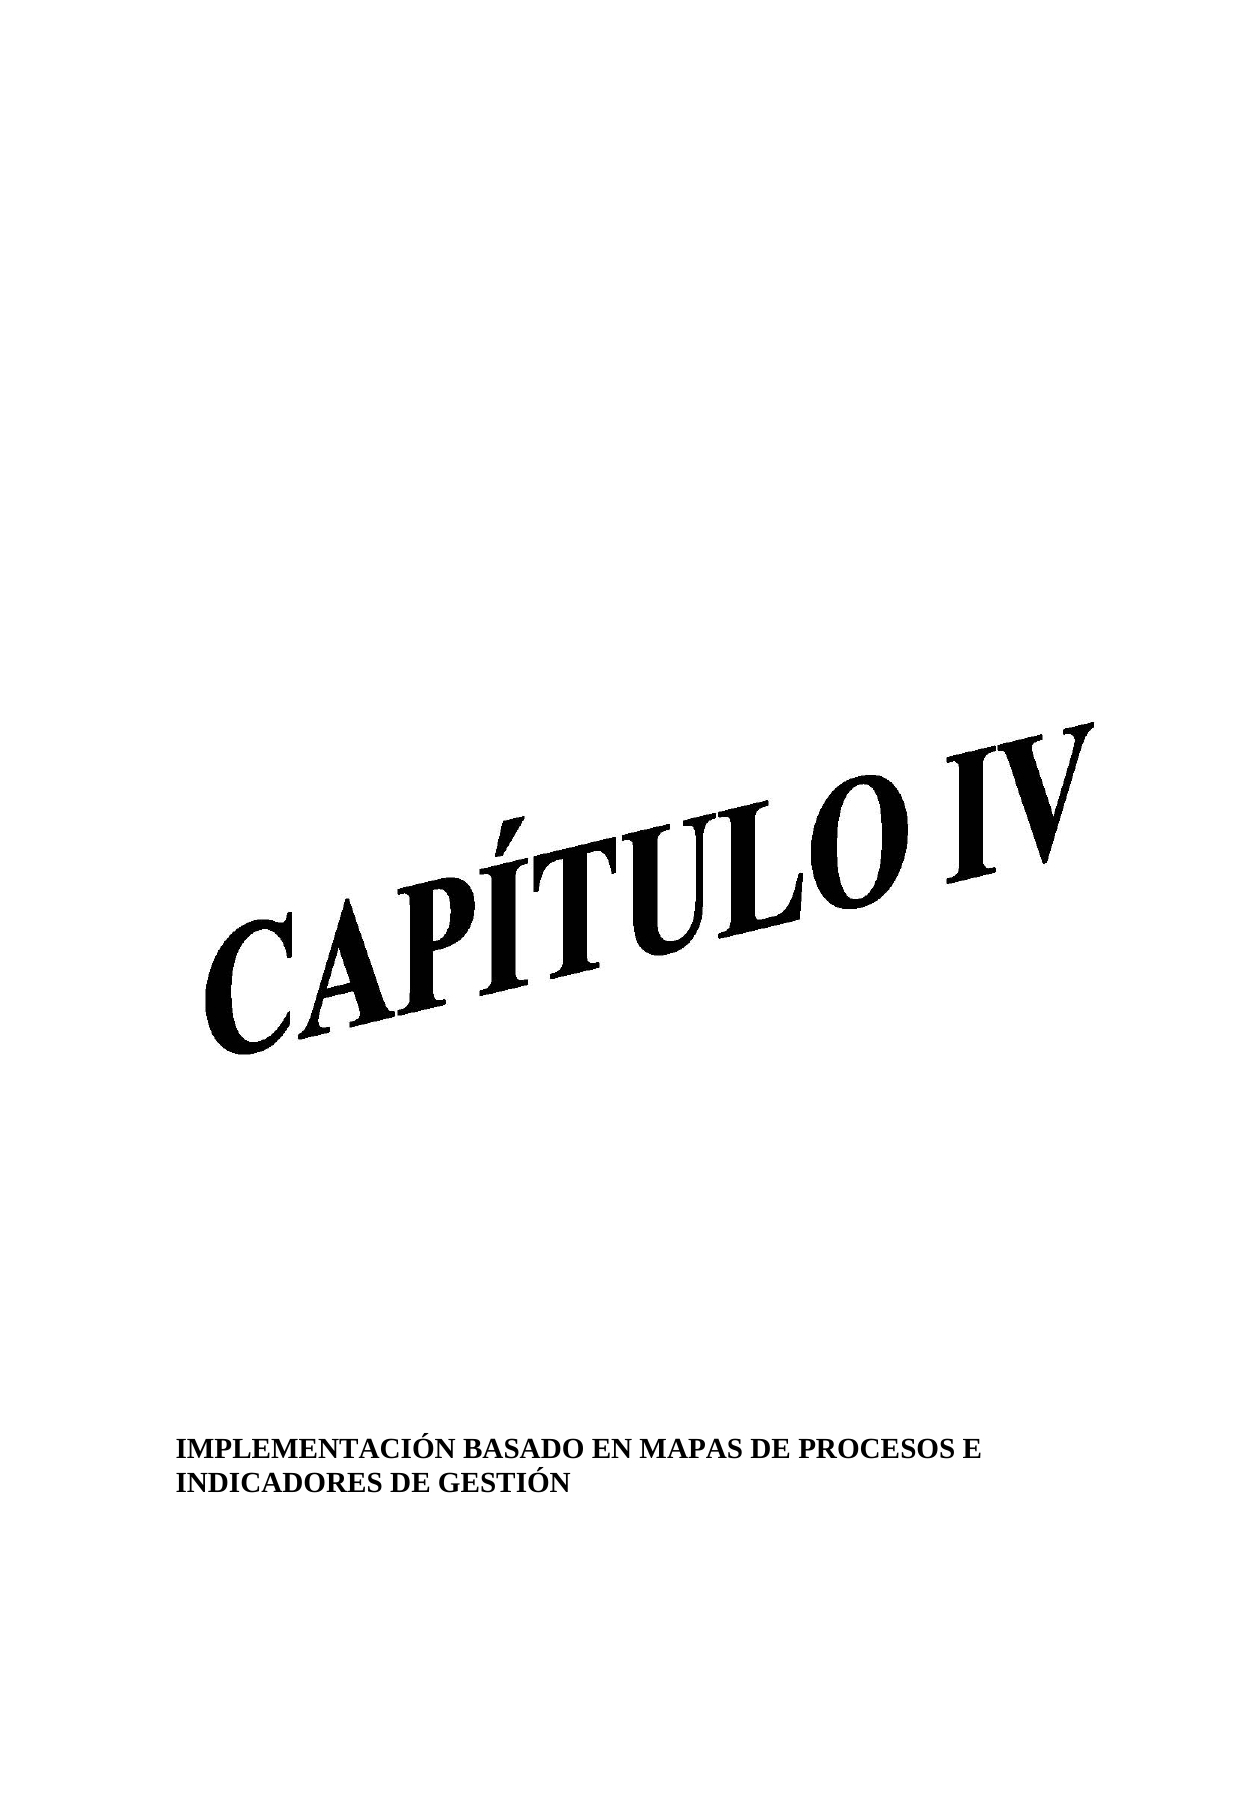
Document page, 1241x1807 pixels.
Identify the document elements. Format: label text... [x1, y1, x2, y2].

text IMPLEMENTACIÓN BASADO EN MAPAS DE PROCESOS E INDICADORES DE GESTIÓN [175, 1431, 1152, 1498]
picture [202, 719, 1097, 1058]
